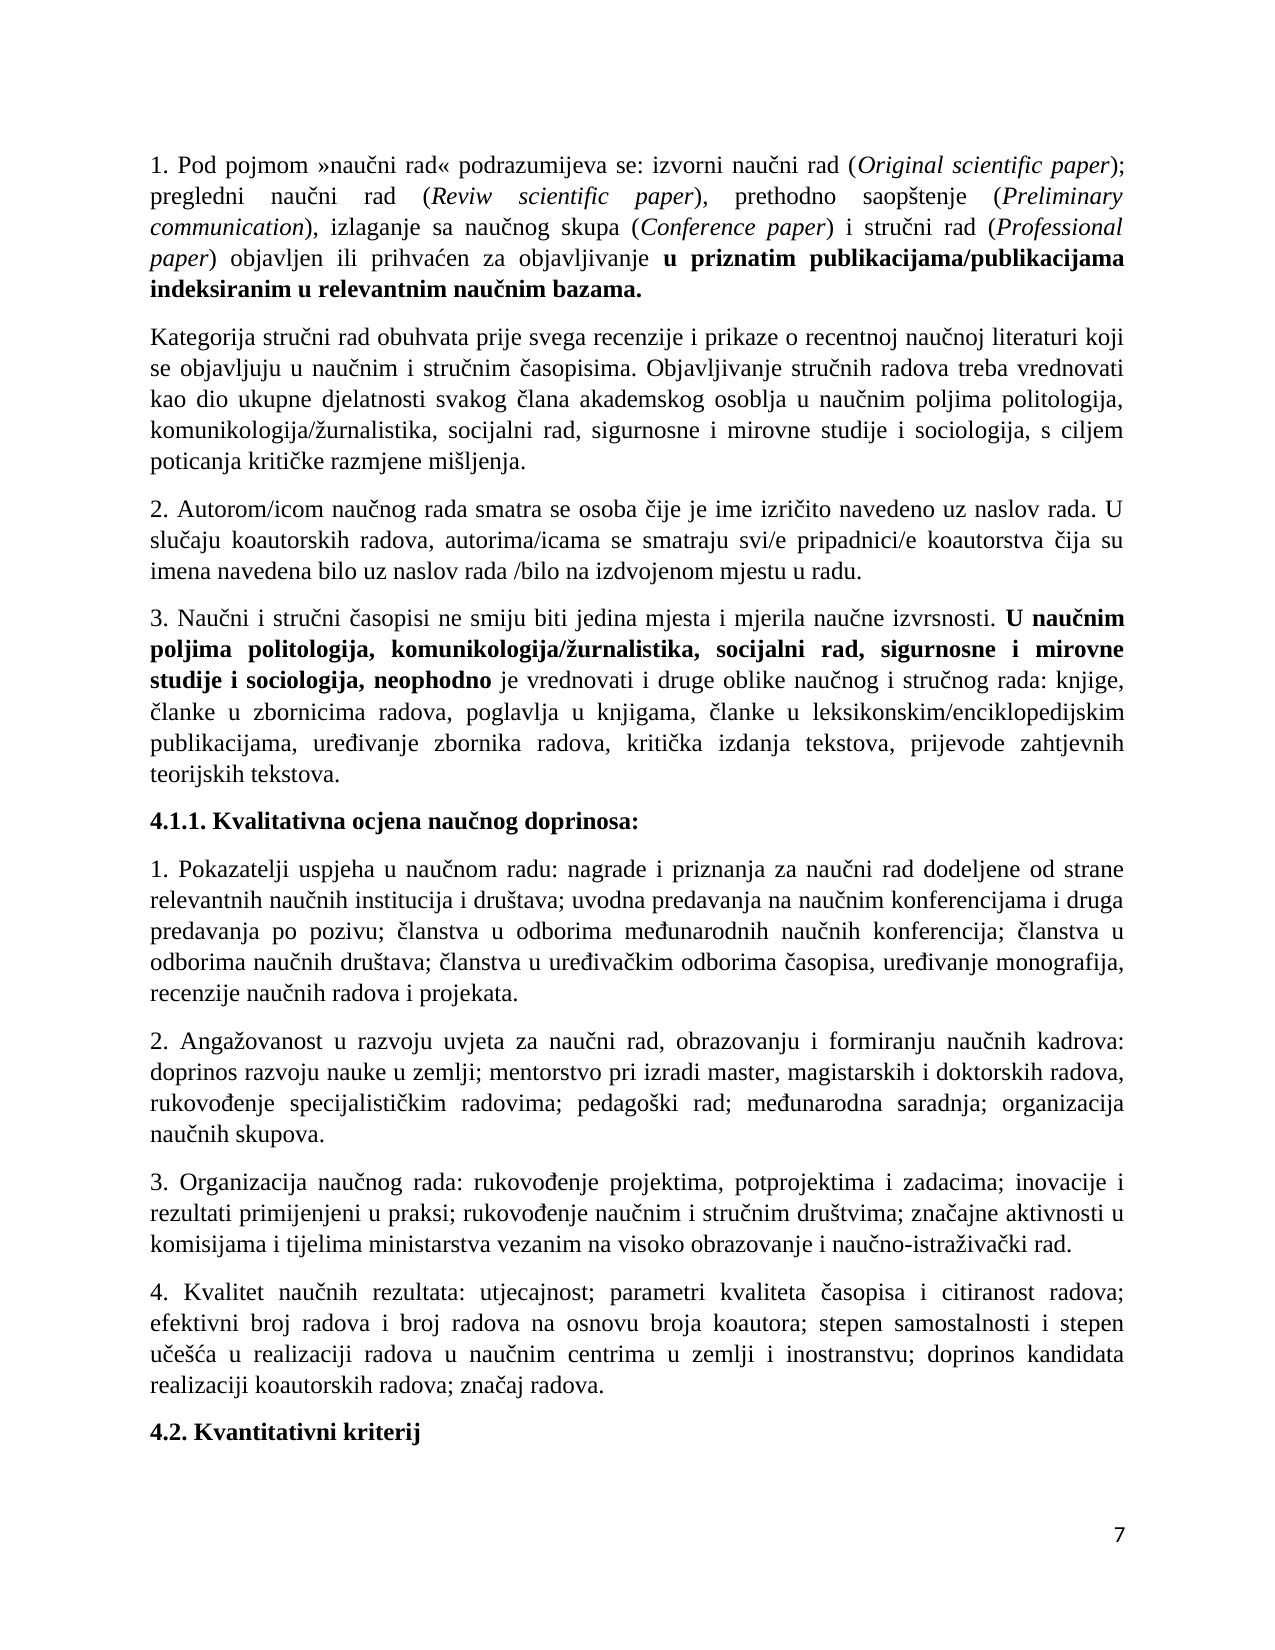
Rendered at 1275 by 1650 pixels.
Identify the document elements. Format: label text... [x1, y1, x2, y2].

text 4. Kvalitet naučnih rezultata: utjecajnost; parametri kvaliteta časopisa i citiranost radova; efektivni broj radova i broj radova na osnovu broja koautora; stepen samostalnosti i stepen učešća u realizaciji radova u naučnim centrima u zemlji i inostranstvu; doprinos kandidata realizaciji koautorskih radova; značaj radova. [150, 1277, 1125, 1398]
text 1. Pokazatelji uspjeha u naučnom radu: nagrade i priznanja za naučni rad dodeljene od strane relevantnih naučnih institucija i društava; uvodna predavanja na naučnim konferencijama i druga predavanja po pozivu; članstva u odborima međunarodnih naučnih konferencija; članstva u odborima naučnih društava; članstva u uređivačkim odborima časopisa, uređivanje monografija, recenzije naučnih radova i projekata. [150, 854, 1125, 1007]
text 2. Autorom/icom naučnog rada smatra se osoba čije je ime izričito navedeno uz naslov rada. U slučaju koautorskih radova, autorima/icama se smatraju svi/e pripadnici/e koautorstva čija su imena navedena bilo uz naslov rada /bilo na izdvojenom mjestu u radu. [150, 494, 1125, 584]
text 2. Angažovanost u razvoju uvjeta za naučni rad, obrazovanju i formiranju naučnih kadrova: doprinos razvoju nauke u zemlji; mentorstvo pri izradi master, magistarskih i doktorskih radova, rukovođenje specijalističkim radovima; pedagoški rad; međunarodna saradnja; organizacija naučnih skupova. [150, 1026, 1125, 1148]
text 4.1.1. Kvalitativna ocjena naučnog doprinosa: [150, 806, 1125, 835]
text 3. Organizacija naučnog rada: rukovođenje projektima, potprojektima i zadacima; inovacije i rezultati primijenjeni u praksi; rukovođenje naučnim i stručnim društvima; značajne aktivnosti u komisijama i tijelima ministarstva vezanim na visoko obrazovanje i naučno-istraživački rad. [150, 1167, 1125, 1258]
text 4.2. Kvantitativni kriterij [150, 1417, 1125, 1446]
text 3. Naučni i stručni časopisi ne smiju biti jedina mjesta i mjerila naučne izvrsnosti. U naučnim poljima politologija, komunikologija/žurnalistika, socijalni rad, sigurnosne i mirovne studije i sociologija, neophodno je vrednovati i druge oblike naučnog i stručnog rada: knjige, članke u zbornicima radova, poglavlja u knjigama, članke u leksikonskim/enciklopedijskim publikacijama, uređivanje zbornika radova, kritička izdanja tekstova, prijevode zahtjevnih teorijskih tekstova. [150, 603, 1125, 787]
text Kategorija stručni rad obuhvata prije svega recenzije i prikaze o recentnoj naučnoj literaturi koji se objavljuju u naučnim i stručnim časopisima. Objavljivanje stručnih radova treba vrednovati kao dio ukupne djelatnosti svakog člana akademskog osoblja u naučnim poljima politologija, komunikologija/žurnalistika, socijalni rad, sigurnosne i mirovne studije i sociologija, s ciljem poticanja kritičke razmjene mišljenja. [150, 322, 1125, 475]
text 1. Pod pojmom »naučni rad« podrazumijeva se: izvorni naučni rad (Original scientific paper); pregledni naučni rad (Reviw scientific paper), prethodno saopštenje (Preliminary communication), izlaganje sa naučnog skupa (Conference paper) i stručni rad (Professional paper) objavljen ili prihvaćen za objavljivanje u priznatim publikacijama/publikacijama indeksiranim u relevantnim naučnim bazama. [150, 150, 1125, 303]
